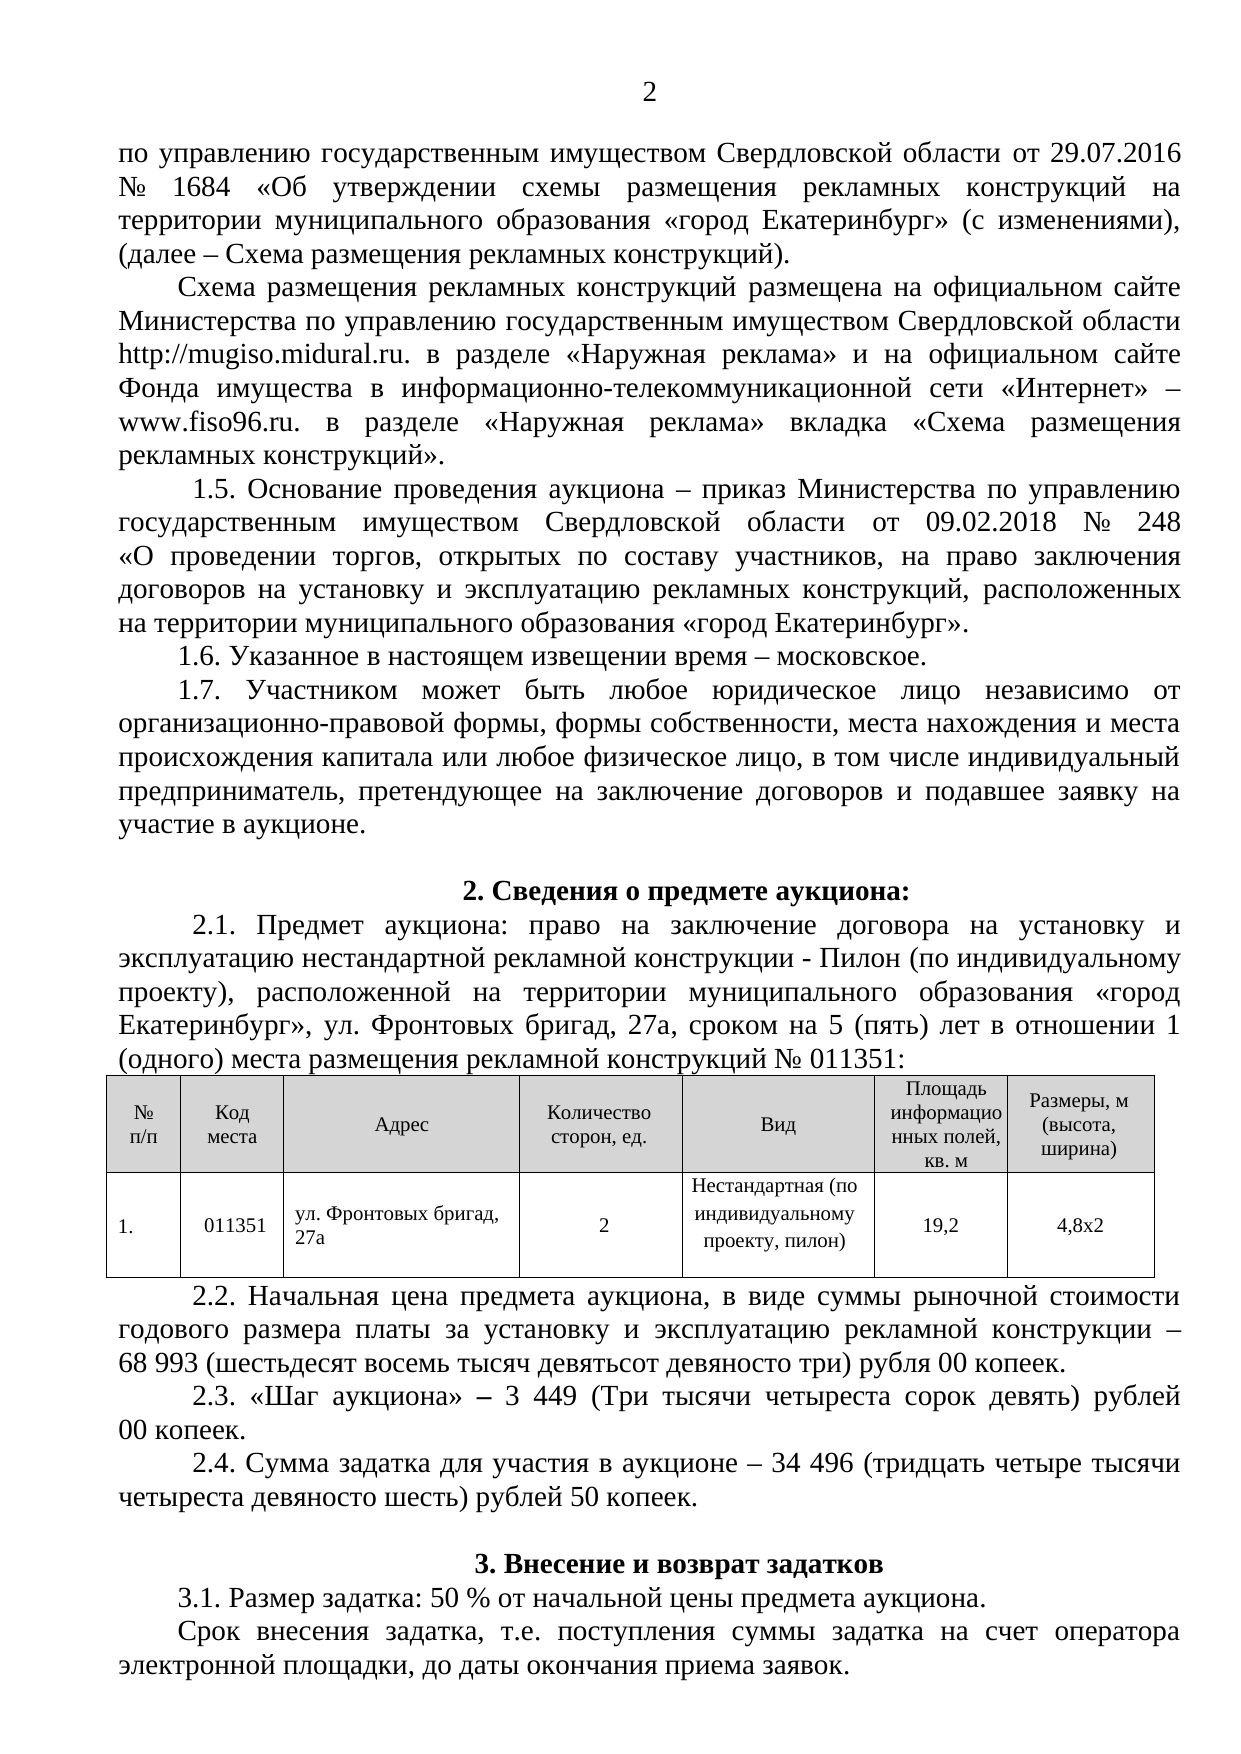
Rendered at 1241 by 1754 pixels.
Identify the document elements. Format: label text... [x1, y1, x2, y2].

text 3. Внесение и возврат задатков [118, 1546, 1181, 1580]
table_cell [107, 1173, 180, 1277]
table_cell 011351 [181, 1173, 283, 1277]
text 1.6. Указанное в настоящем извещении время – московское. [118, 638, 1181, 672]
table_cell Нестандартная (по индивидуальному проекту, пилон) [683, 1173, 874, 1277]
text 2.1. Предмет аукциона: право на заключение договора на установку и эксплуатацию нестандартной рекламной конструкции - Пилон (по индивидуальному проекту), расположенной на территории муниципального образования «город Екатеринбург», ул. Фронтовых бригад, 27а, сроком на 5 (пять) лет в отношении 1 (одного) места размещения рекламной конструкций № 011351: [118, 907, 1181, 1074]
subtitle 2.3. «Шаг аукциона» – 3 449 (Три тысячи четыреста сорок девять) рублей 00 копеек. [118, 1378, 1181, 1446]
text 2. Сведения о предмете аукциона: [118, 873, 1181, 907]
table_header Количество сторон, ед. [520, 1076, 682, 1172]
text 2.2. Начальная цена предмета аукциона, в виде суммы рыночной стоимости годового размера платы за установку и эксплуатацию рекламной конструкции – 68 993 (шестьдесят восемь тысяч девятьсот девяносто три) рубля 00 копеек. [118, 1278, 1181, 1378]
table_cell 4,8х2 [1008, 1173, 1154, 1277]
table_header № п/п [107, 1076, 180, 1172]
text 1.5. Основание проведения аукциона – приказ Министерства по управлению государственным имуществом Свердловской области от 09.02.2018 № 248 «О проведении торгов, открытых по составу участников, на право заключения договоров на установку и эксплуатацию рекламных конструкций, расположенных на территории муниципального образования «город Екатеринбург». [118, 471, 1181, 638]
table_header Вид [683, 1076, 874, 1172]
table_header Код места [181, 1076, 283, 1172]
text Срок внесения задатка, т.е. поступления суммы задатка на счет оператора электронной площадки, до даты окончания приема заявок. [118, 1613, 1181, 1680]
table_header Площадь информационных полей, кв. м [875, 1076, 1007, 1172]
table_cell ул. Фронтовых бригад, 27а [284, 1173, 519, 1277]
text 3.1. Размер задатка: 50 % от начальной цены предмета аукциона. [118, 1580, 1181, 1613]
text 1.7. Участником может быть любое юридическое лицо независимо от организационно-правовой формы, формы собственности, места нахождения и места происхождения капитала или любое физическое лицо, в том числе индивидуальный предприниматель, претендующее на заключение договоров и подавшее заявку на участие в аукционе. [118, 672, 1181, 840]
table_header Размеры, м (высота, ширина) [1008, 1076, 1154, 1172]
table_header Адрес [284, 1076, 519, 1172]
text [118, 135, 1181, 269]
table_cell 19,2 [875, 1173, 1007, 1277]
table_cell 2 [520, 1173, 682, 1277]
text Схема размещения рекламных конструкций размещена на официальном сайте Министерства по управлению государственным имуществом Свердловской области http://mugiso.midural.ru. в разделе «Наружная реклама» и на официальном сайте Фонда имущества в информационно-телекоммуникационной сети «Интернет» – www.fiso96.ru. в разделе «Наружная реклама» вкладка «Схема размещения рекламных конструкций». [118, 269, 1181, 471]
text 2.4. Сумма задатка для участия в аукционе – 34 496 (тридцать четыре тысячи четыреста девяносто шесть) рублей 50 копеек. [118, 1446, 1181, 1513]
